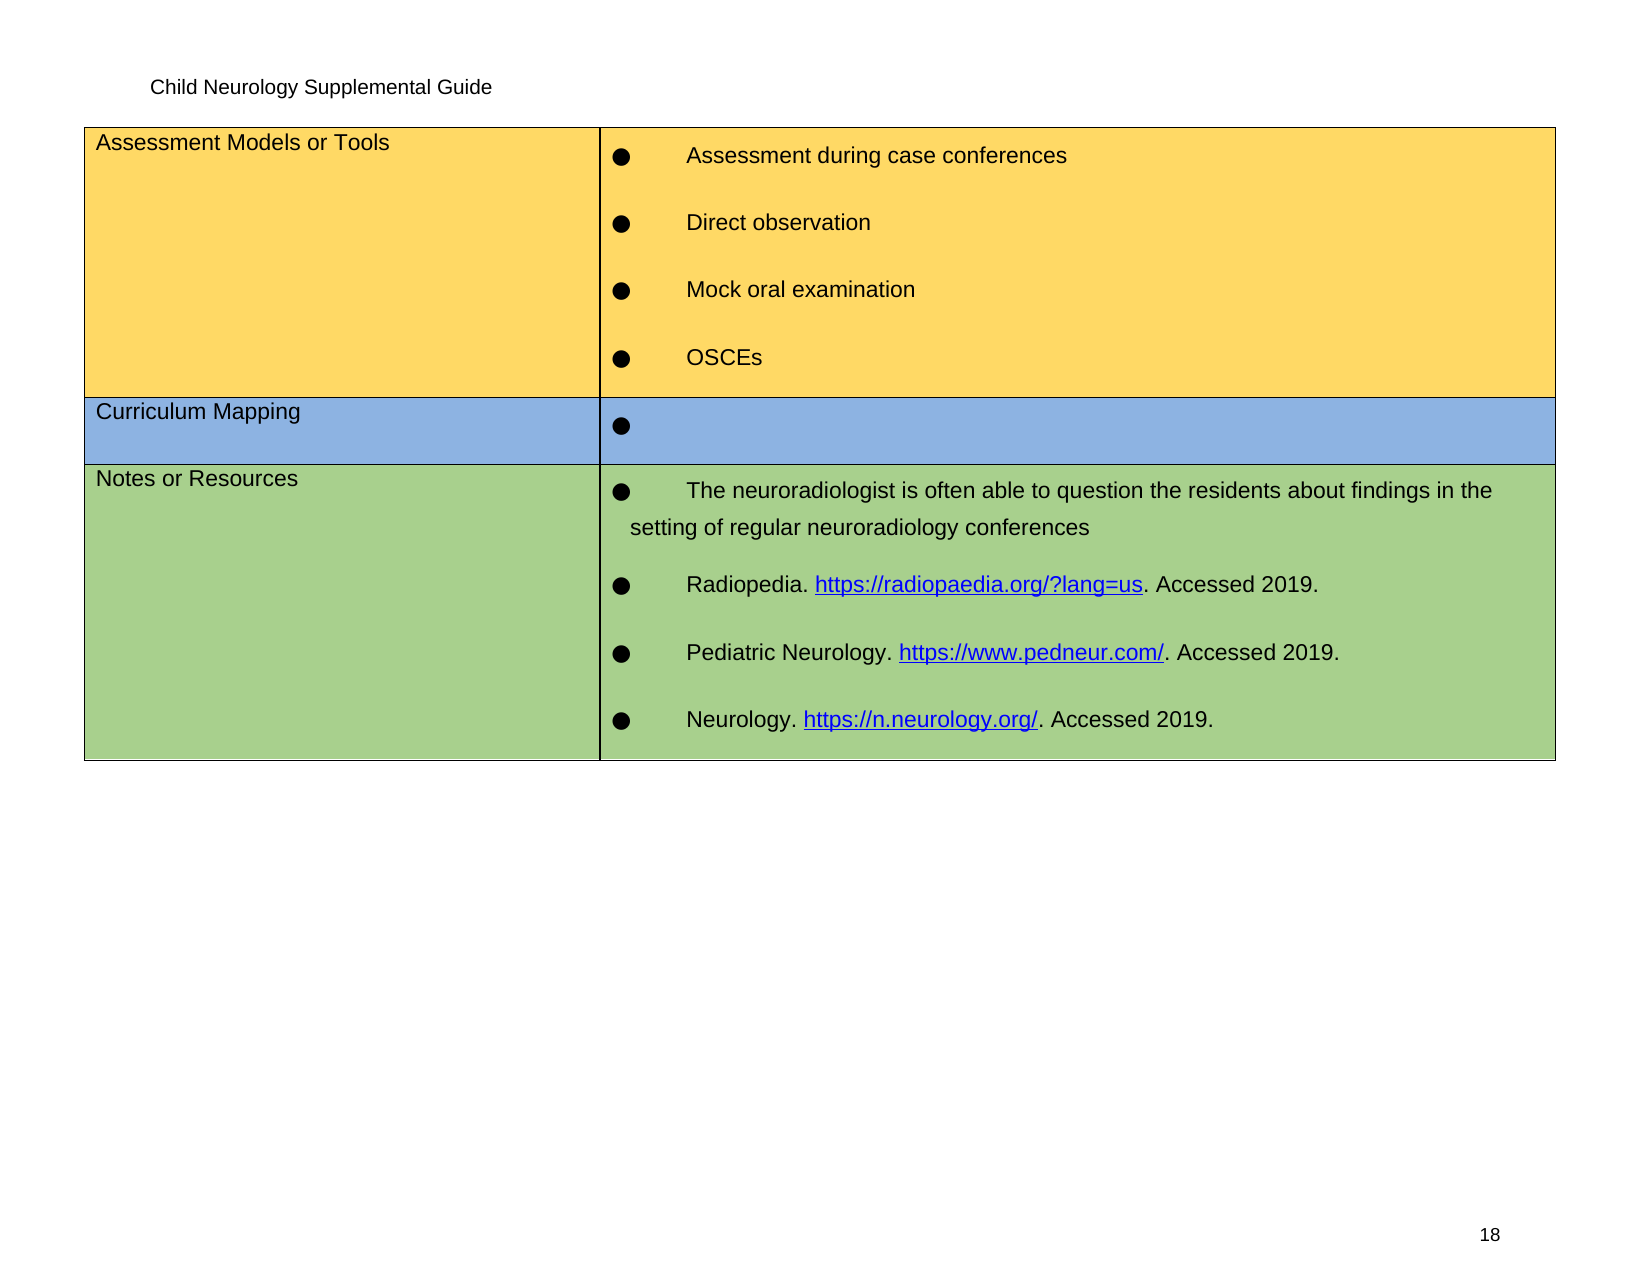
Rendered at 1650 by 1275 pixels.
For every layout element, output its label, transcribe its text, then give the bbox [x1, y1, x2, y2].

table_cell Assessment during case conferences Direct observation Mock oral examination OSCEs [601, 128, 1555, 397]
table_cell The neuroradiologist is often able to question the residents about findings in the setting of regular neuroradiology conferences Radiopedia. https://radiopaedia.org/?lang=us. Accessed 2019. Pediatric Neurology. https://www.pedneur.com/. Accessed 2019. Neurology. https://n.neurology.org/. Accessed 2019. [601, 465, 1555, 759]
table_cell Curriculum Mapping [85, 398, 599, 464]
table_cell Notes or Resources [85, 465, 599, 759]
table_cell Assessment Models or Tools [85, 128, 599, 397]
table_cell [601, 398, 1555, 464]
